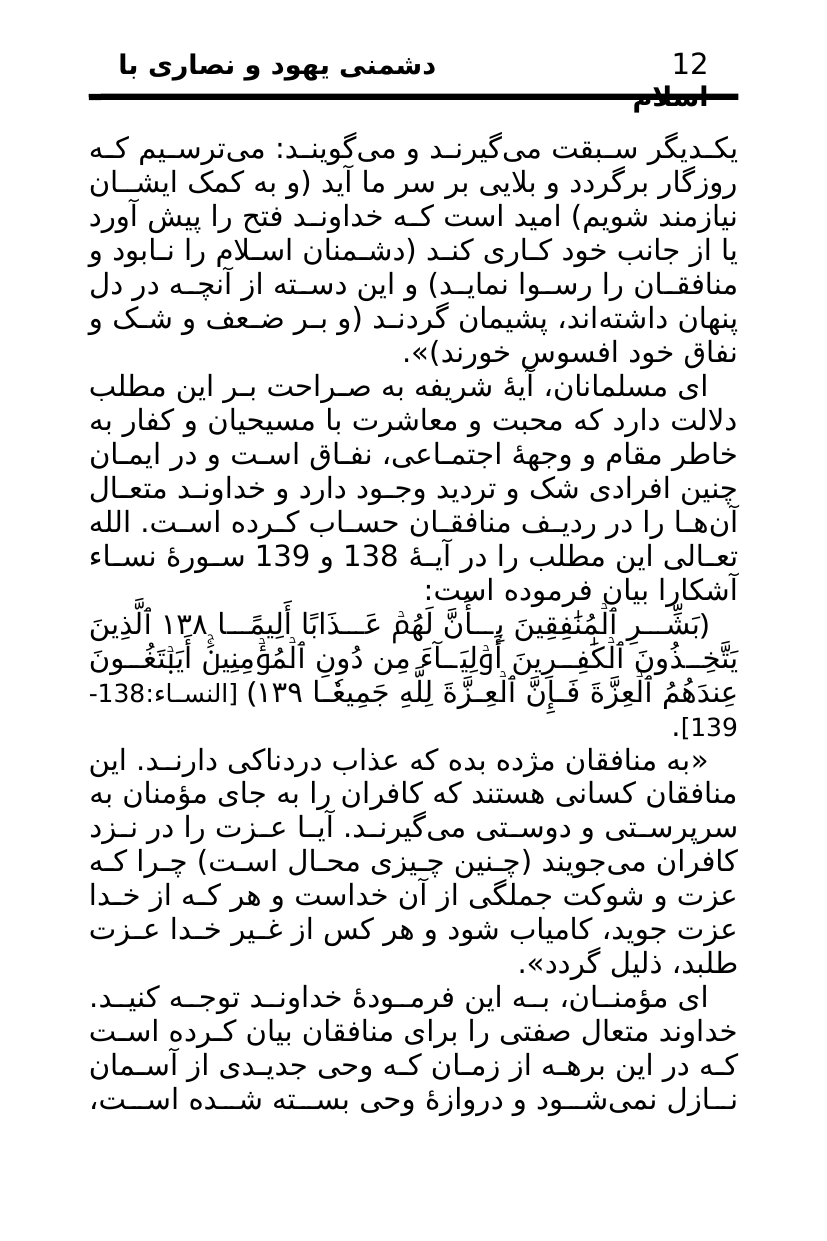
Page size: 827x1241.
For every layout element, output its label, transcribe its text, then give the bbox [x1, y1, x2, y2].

text «به منافقان مژده بده که عذاب دردناکی دارند. این منافقان کسانی هستند که کافران را به جای مؤمنان به سرپرستی و دوستی می‌گیرند. آیا عزت را در نزد کافران می‌جویند (چنین چیزی محال است) چرا که عزت و شوکت جملگی از آن خداست و هر که از خدا عزت جوید، کامیاب شود و هر کس از غیر خدا عزت طلبد، ذلیل گردد». [89, 743, 738, 981]
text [89, 981, 738, 1116]
text ای مسلمانان، آیۀ شریفه به صراحت بر این مطلب دلالت دارد که محبت و معاشرت با مسیحیان و کفار به خاطر مقام و وجهۀ اجتماعی، نفاق است و در ایمان چنین افرادی شک و تردید وجود دارد و خداوند متعال آن‌ها را در ردیف منافقان حساب کرده است. الله‌ تعالی این مطلب را در آیۀ 138 و 139 سورۀ نساء آشکارا بیان فرموده است: [89, 369, 738, 607]
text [89, 132, 738, 369]
text ﴿بَشِّرِ ٱلۡمُنَٰفِقِينَ بِأَنَّ لَهُمۡ عَذَابًا أَلِيمًا ١٣٨ ٱلَّذِينَ يَتَّخِذُونَ ٱلۡكَٰفِرِينَ أَوۡلِيَآءَ مِن دُونِ ٱلۡمُؤۡمِنِينَۚ أَيَبۡتَغُونَ عِندَهُمُ ٱلۡعِزَّةَ فَإِنَّ ٱلۡعِزَّةَ لِلَّهِ جَمِيعٗا ١٣٩﴾ [النساء:138-139]. [89, 607, 738, 743]
